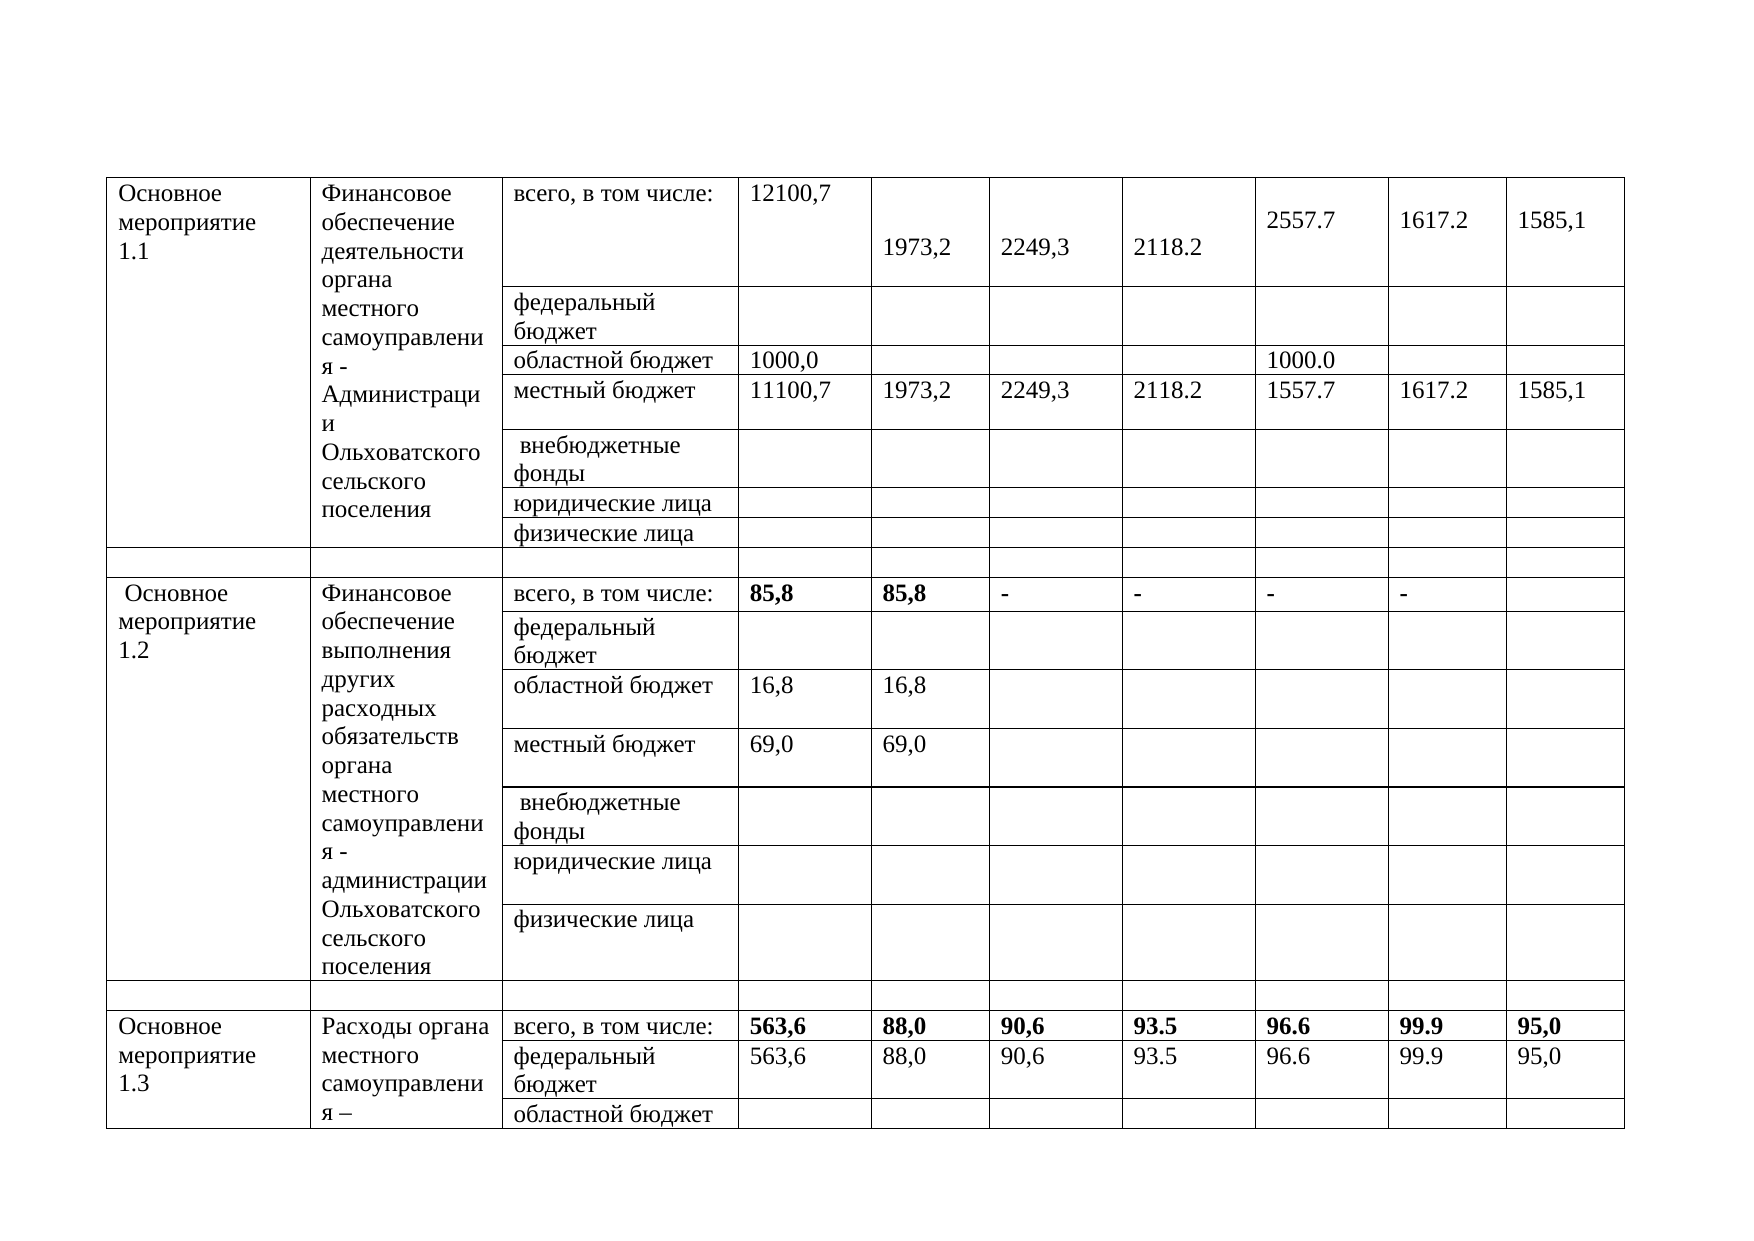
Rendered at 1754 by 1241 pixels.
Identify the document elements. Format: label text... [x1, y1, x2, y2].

table_cell [1256, 430, 1388, 487]
table_cell 1557.7 [1256, 375, 1388, 429]
table_cell [990, 430, 1122, 487]
table_cell Основное мероприятие 1.3 [107, 1011, 310, 1128]
table_cell [872, 612, 989, 669]
table_cell 90,6 [990, 1011, 1122, 1040]
table_cell 11100,7 [739, 375, 871, 429]
table_cell 2118.2 [1123, 178, 1255, 286]
table_cell [311, 548, 502, 577]
table_cell всего, в том числе: [503, 578, 738, 611]
table_cell 96.6 [1256, 1041, 1388, 1098]
table_cell [1389, 287, 1506, 344]
table_cell 12100,7 [739, 178, 871, 286]
table_cell внебюджетные фонды [503, 430, 738, 487]
table_cell [990, 1099, 1122, 1128]
table_cell [990, 981, 1122, 1010]
table_cell [1389, 729, 1506, 786]
table_cell [1389, 346, 1506, 374]
table_cell юридические лица [503, 488, 738, 517]
table_cell [1389, 788, 1506, 845]
table_cell [1123, 1099, 1255, 1128]
table_cell внебюджетные фонды [503, 788, 738, 845]
table_cell [1507, 1099, 1624, 1128]
table_cell [739, 612, 871, 669]
table_cell [1507, 488, 1624, 517]
table_cell [990, 287, 1122, 344]
table_cell [1123, 788, 1255, 845]
table_cell 88,0 [872, 1041, 989, 1098]
table_cell [1123, 346, 1255, 374]
table_cell [107, 981, 310, 1010]
table_cell [1123, 981, 1255, 1010]
table_cell юридические лица [503, 846, 738, 903]
table_cell [1123, 287, 1255, 344]
table_cell 1617.2 [1389, 375, 1506, 429]
table_cell [872, 518, 989, 547]
table_cell [872, 1099, 989, 1128]
table_cell 1000.0 [1256, 346, 1388, 374]
table_cell 1973,2 [872, 375, 989, 429]
table_cell [990, 788, 1122, 845]
table_cell [1123, 518, 1255, 547]
table_cell 2118.2 [1123, 375, 1255, 429]
table_cell [872, 548, 989, 577]
table_cell 16,8 [739, 670, 871, 728]
table_cell 95,0 [1507, 1011, 1624, 1040]
table_cell [1389, 905, 1506, 980]
table_cell местный бюджет [503, 729, 738, 786]
table_cell [739, 981, 871, 1010]
table_cell 563,6 [739, 1041, 871, 1098]
table_cell 1585,1 [1507, 178, 1624, 286]
table_cell [1389, 1099, 1506, 1128]
table_cell 2249,3 [990, 375, 1122, 429]
table_cell федеральный бюджет [503, 287, 738, 344]
table_cell 1000,0 [739, 346, 871, 374]
table_cell [1123, 430, 1255, 487]
table_cell 16,8 [872, 670, 989, 728]
table_cell 1973,2 [872, 178, 989, 286]
table_cell 96.6 [1256, 1011, 1388, 1040]
table_cell [1123, 670, 1255, 728]
table_cell [739, 430, 871, 487]
table_cell [872, 287, 989, 344]
table_cell [1507, 430, 1624, 487]
table_cell [990, 612, 1122, 669]
table_cell [503, 981, 738, 1010]
table_cell 93.5 [1123, 1041, 1255, 1098]
table_cell [1256, 670, 1388, 728]
table_cell [1256, 612, 1388, 669]
table_cell [1507, 670, 1624, 728]
table_cell [990, 346, 1122, 374]
table_cell [739, 1099, 871, 1128]
table_cell [1507, 518, 1624, 547]
table_cell [1256, 518, 1388, 547]
table_cell 99.9 [1389, 1011, 1506, 1040]
table_cell [1256, 488, 1388, 517]
table_cell [990, 670, 1122, 728]
table_cell всего, в том числе: [503, 1011, 738, 1040]
table_cell [872, 788, 989, 845]
table_cell [1256, 905, 1388, 980]
table_cell Основное мероприятие 1.2 [107, 578, 310, 980]
table_cell [739, 905, 871, 980]
table_cell [1507, 287, 1624, 344]
table_cell [990, 729, 1122, 786]
table_cell [1389, 518, 1506, 547]
table_cell физические лица [503, 905, 738, 980]
table_cell [1123, 488, 1255, 517]
table_cell федеральный бюджет [503, 1041, 738, 1098]
table_cell [872, 430, 989, 487]
table_cell - [1389, 578, 1506, 611]
table_cell 1585,1 [1507, 375, 1624, 429]
table_cell [990, 905, 1122, 980]
table_cell [503, 548, 738, 577]
table_cell - [990, 578, 1122, 611]
table_cell [739, 518, 871, 547]
table_cell 85,8 [739, 578, 871, 611]
table_cell областной бюджет [503, 1099, 738, 1128]
table_cell 563,6 [739, 1011, 871, 1040]
table_cell федеральный бюджет [503, 612, 738, 669]
table_cell 90,6 [990, 1041, 1122, 1098]
table_cell областной бюджет [503, 670, 738, 728]
table_cell - [1123, 578, 1255, 611]
table_cell [872, 846, 989, 903]
table_cell [872, 905, 989, 980]
table_cell [1389, 612, 1506, 669]
table_cell [1256, 1099, 1388, 1128]
table_cell [1256, 548, 1388, 577]
table_cell - [1256, 578, 1388, 611]
table_cell [1123, 548, 1255, 577]
table_cell 69,0 [872, 729, 989, 786]
table_cell [1123, 612, 1255, 669]
table_cell 93.5 [1123, 1011, 1255, 1040]
table_cell [990, 846, 1122, 903]
table_cell [1389, 846, 1506, 903]
table_cell [1507, 729, 1624, 786]
table_cell 99.9 [1389, 1041, 1506, 1098]
table_cell 88,0 [872, 1011, 989, 1040]
table_cell [739, 488, 871, 517]
table_cell [1123, 846, 1255, 903]
table_cell [1507, 612, 1624, 669]
table_cell [1256, 846, 1388, 903]
table_cell областной бюджет [503, 346, 738, 374]
table_cell [1507, 981, 1624, 1010]
table_cell [990, 548, 1122, 577]
table_cell [1389, 430, 1506, 487]
table_cell [739, 548, 871, 577]
table_cell местный бюджет [503, 375, 738, 429]
table_cell всего, в том числе: [503, 178, 738, 286]
table_cell [1389, 981, 1506, 1010]
table_cell [1123, 905, 1255, 980]
table_cell [107, 548, 310, 577]
table_cell 2249,3 [990, 178, 1122, 286]
table_cell [739, 788, 871, 845]
table_cell [1123, 729, 1255, 786]
table_cell [1389, 548, 1506, 577]
table_cell Расходы органа местного самоуправления – администрации Ольховатского сельского поселения за счет субвенций из федерального бюджета на осуществление полномочий по первичному воинскому учету на территориях, где отсутствуют военные комиссариаты [311, 1011, 502, 1128]
table_cell [1507, 548, 1624, 577]
table_cell [739, 846, 871, 903]
table_cell [1256, 788, 1388, 845]
table_cell [311, 981, 502, 1010]
table_cell [990, 488, 1122, 517]
table_cell [739, 287, 871, 344]
table_cell [1256, 287, 1388, 344]
table_cell [1507, 846, 1624, 903]
table_cell физические лица [503, 518, 738, 547]
table_cell [1507, 578, 1624, 611]
table_cell 69,0 [739, 729, 871, 786]
table_cell [990, 518, 1122, 547]
table_cell [872, 346, 989, 374]
table_cell [1507, 905, 1624, 980]
table_cell [1389, 670, 1506, 728]
table_cell 1617.2 [1389, 178, 1506, 286]
table_cell Финансовое обеспечение выполнения других расходных обязательств органа местного самоуправления - администрации Ольховатского сельского поселения [311, 578, 502, 980]
table_cell [1256, 729, 1388, 786]
table_cell 85,8 [872, 578, 989, 611]
table_cell [872, 981, 989, 1010]
table_cell [1507, 346, 1624, 374]
table_cell 2557.7 [1256, 178, 1388, 286]
table_cell [1256, 981, 1388, 1010]
table_cell [872, 488, 989, 517]
table_cell Основное мероприятие 1.1 [107, 178, 310, 547]
table_cell [1507, 788, 1624, 845]
table_cell [1389, 488, 1506, 517]
table_cell Финансовое обеспечение деятельности органа местного самоуправления - Администрации Ольховатского сельского поселения [311, 178, 502, 547]
table_cell 95,0 [1507, 1041, 1624, 1098]
